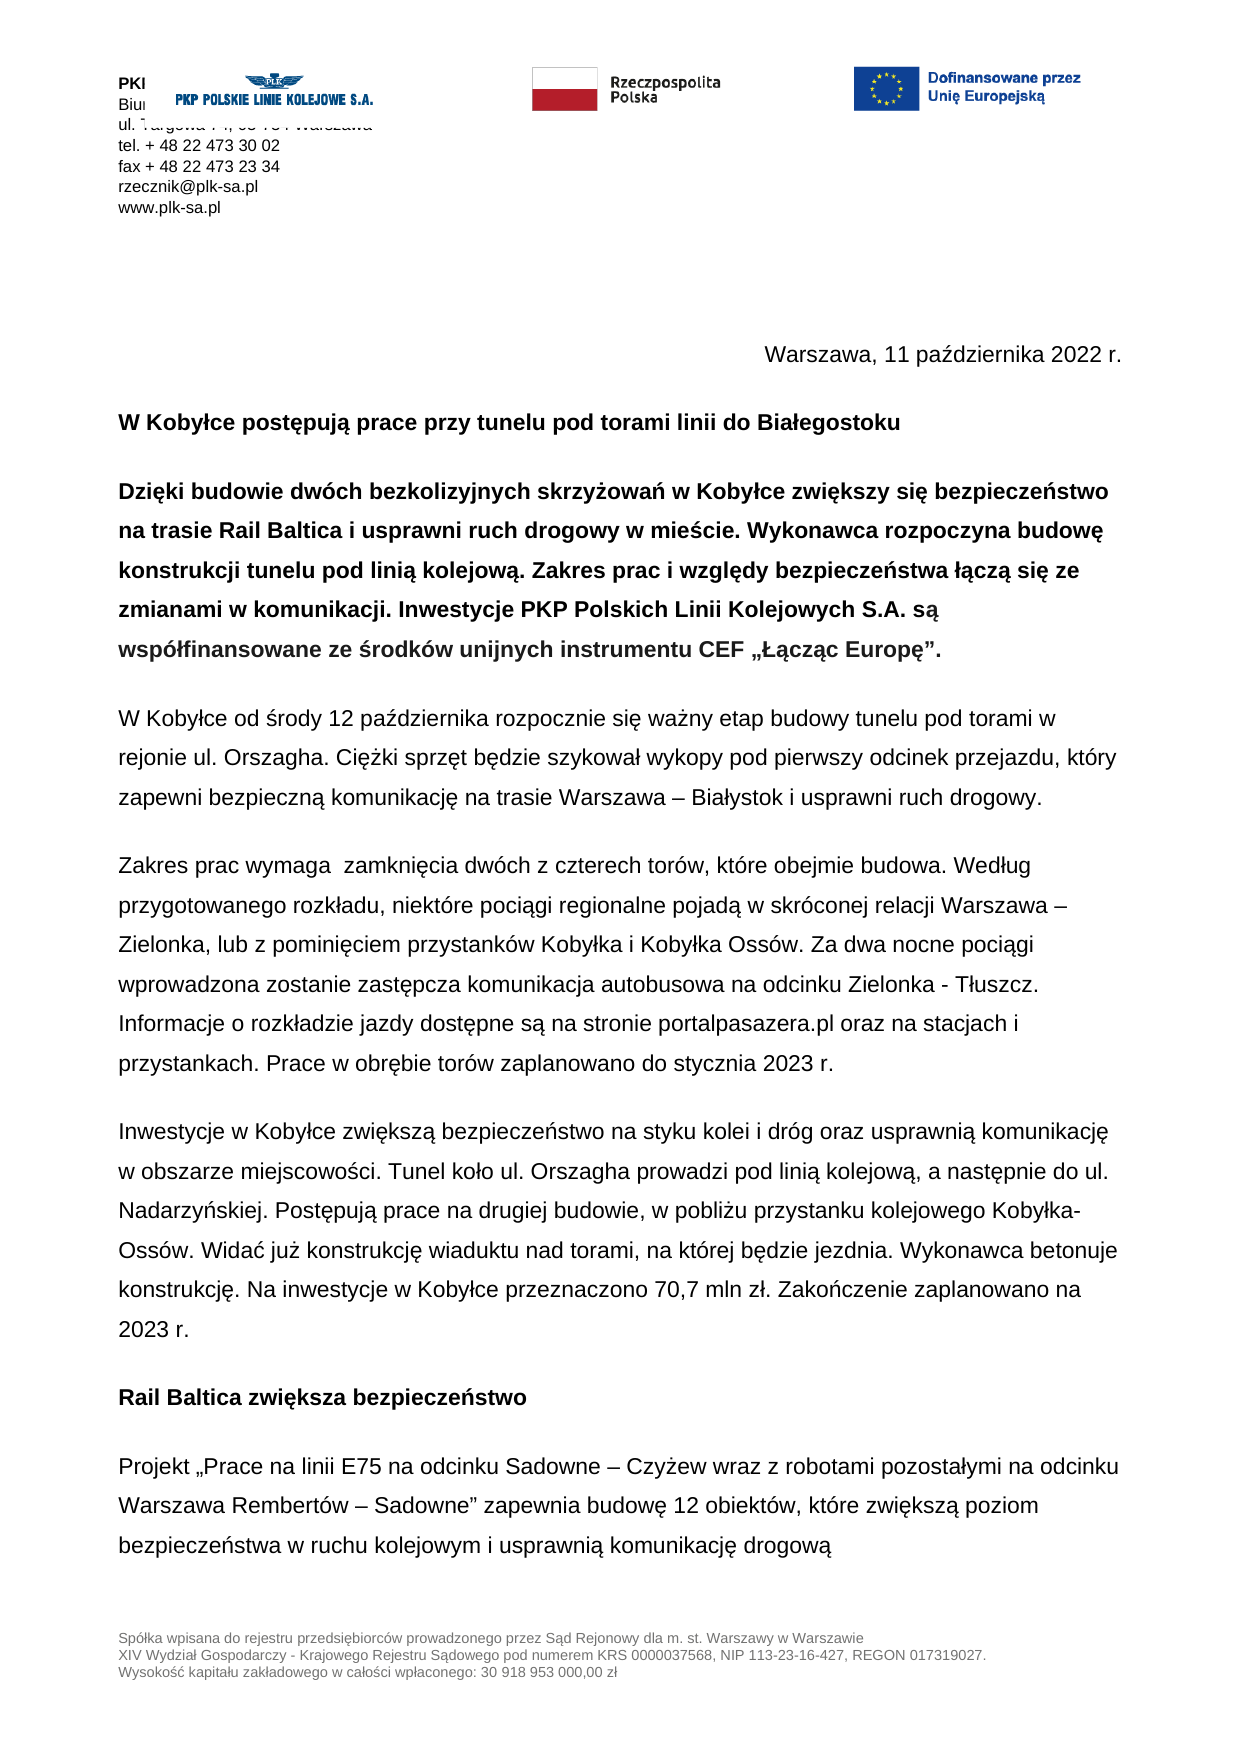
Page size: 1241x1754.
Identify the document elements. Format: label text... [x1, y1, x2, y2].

text Inwestycje w Kobyłce zwiększą bezpieczeństwo na styku kolei i dróg oraz usprawnią komunikację w obszarze miejscowości. Tunel koło ul. Orszagha prowadzi pod linią kolejową, a następnie do ul. Nadarzyńskiej. Postępują prace na drugiej budowie, w pobliżu przystanku kolejowego Kobyłka-Ossów. Widać już konstrukcję wiaduktu nad torami, na której będzie jezdnia. Wykonawca betonuje konstrukcję. Na inwestycje w Kobyłce przeznaczono 70,7 mln zł. Zakończenie zaplanowano na 2023 r. [118, 1118, 1122, 1342]
subtitle W Kobyłce postępują prace przy tunelu pod torami linii do Białegostoku [118, 409, 1122, 436]
text Projekt „Prace na linii E75 na odcinku Sadowne – Czyżew wraz z robotami pozostałymi na odcinku Warszawa Rembertów – Sadowne” zapewnia budowę 12 obiektów, które zwiększą poziom bezpieczeństwa w ruchu kolejowym i usprawnią komunikację drogową [118, 1453, 1122, 1558]
subtitle Rail Baltica zwiększa bezpieczeństwo [118, 1384, 1122, 1411]
text Zakres prac wymaga zamknięcia dwóch z czterech torów, które obejmie budowa. Według przygotowanego rozkładu, niektóre pociągi regionalne pojadą w skróconej relacji Warszawa – Zielonka, lub z pominięciem przystanków Kobyłka i Kobyłka Ossów. Za dwa nocne pociągi wprowadzona zostanie zastępcza komunikacja autobusowa na odcinku Zielonka - Tłuszcz. Informacje o rozkładzie jazdy dostępne są na stronie portalpasazera.pl oraz na stacjach i przystankach. Prace w obrębie torów zaplanowano do stycznia 2023 r. [118, 852, 1122, 1076]
text Warszawa, 11 października 2022 r. [118, 341, 1122, 367]
text Dzięki budowie dwóch bezkolizyjnych skrzyżowań w Kobyłce zwiększy się bezpieczeństwo na trasie Rail Baltica i usprawni ruch drogowy w mieście. Wykonawca rozpoczyna budowę konstrukcji tunelu pod linią kolejową. Zakres prac i względy bezpieczeństwa łączą się ze zmianami w komunikacji. Inwestycje PKP Polskich Linii Kolejowych S.A. są współfinansowane ze środków unijnych instrumentu CEF „Łącząc Europę”. [118, 478, 1122, 662]
picture [144, 51, 1148, 128]
text W Kobyłce od środy 12 października rozpocznie się ważny etap budowy tunelu pod torami w rejonie ul. Orszagha. Ciężki sprzęt będzie szykował wykopy pod pierwszy odcinek przejazdu, który zapewni bezpieczną komunikację na trasie Warszawa – Białystok i usprawni ruch drogowy. [118, 704, 1122, 810]
